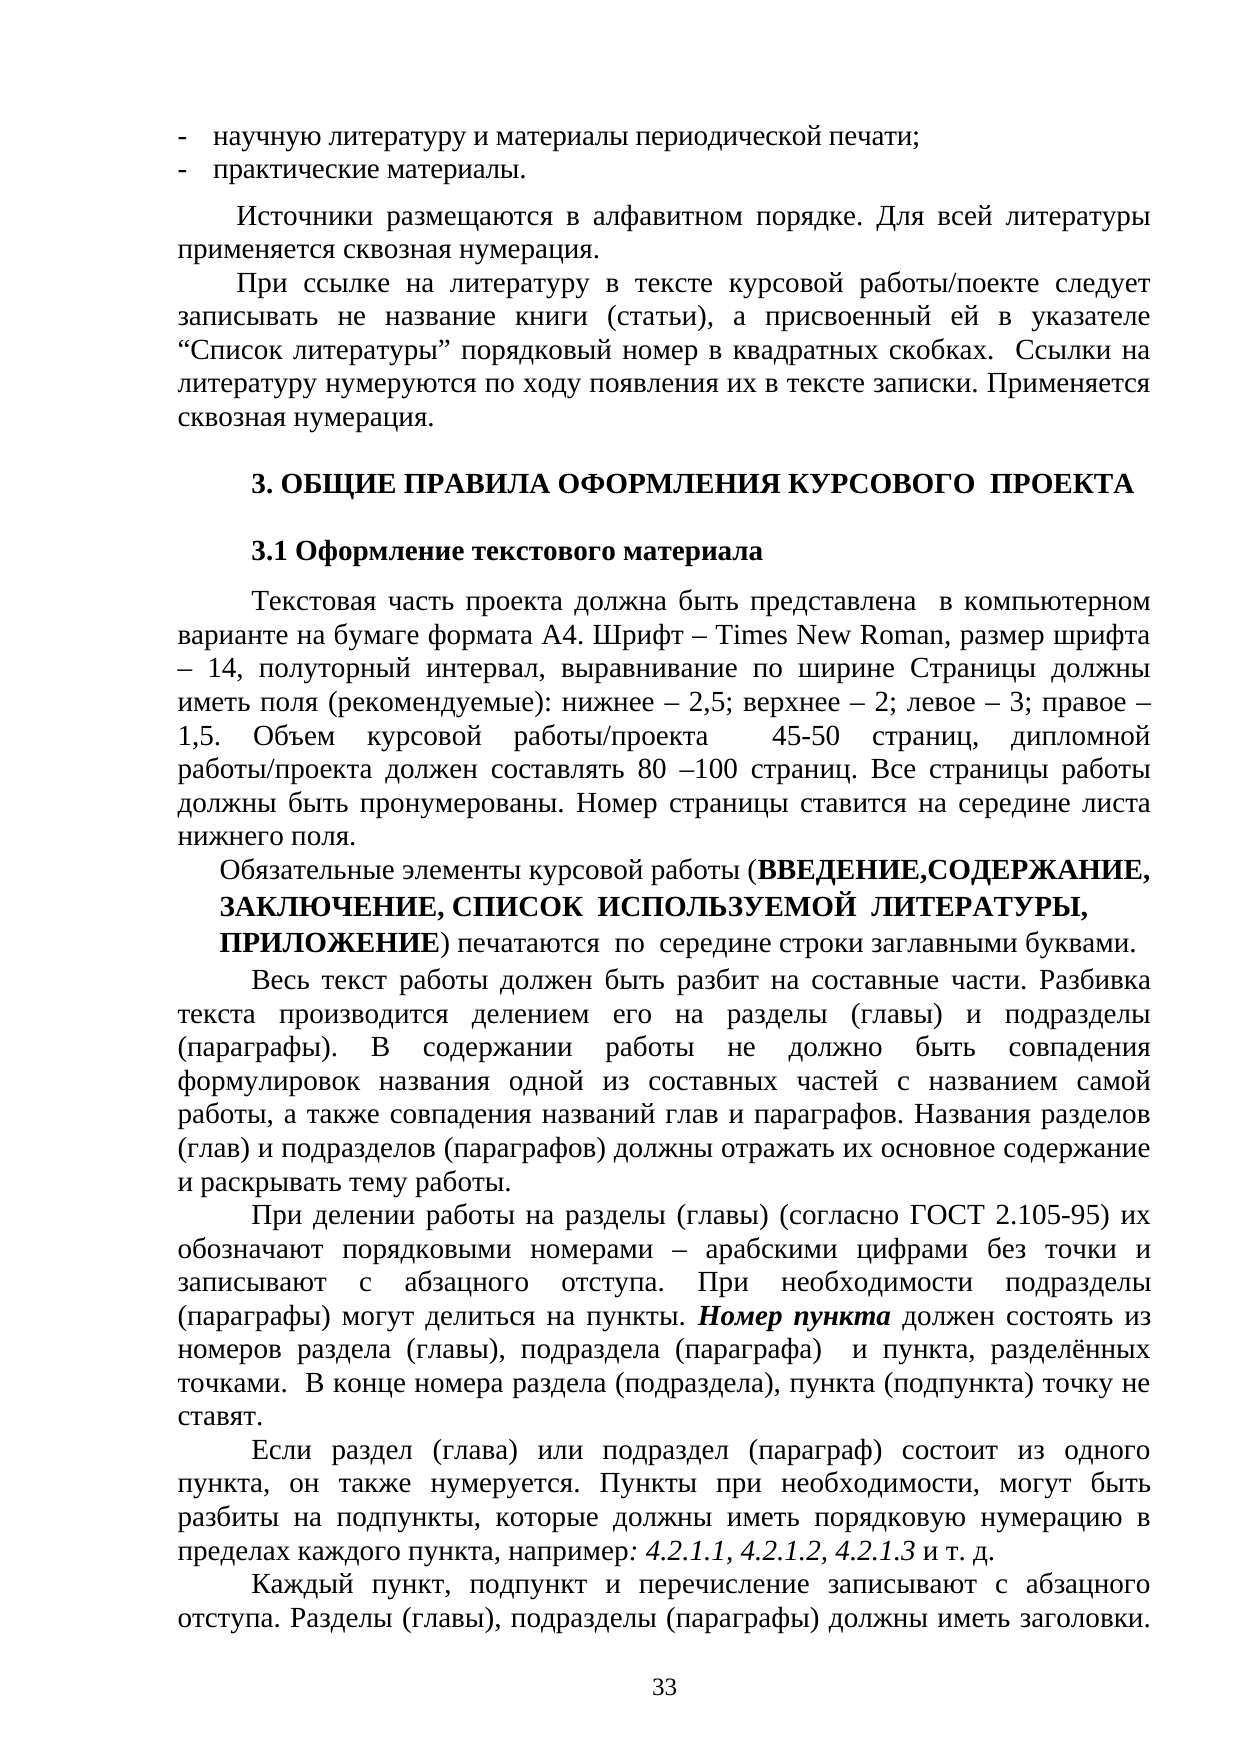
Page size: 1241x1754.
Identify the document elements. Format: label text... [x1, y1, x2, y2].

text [177, 1566, 1152, 1633]
text ЗАКЛЮЧЕНИЕ, СПИСОК ИСПОЛЬЗУЕМОЙ ЛИТЕРАТУРЫ, [177, 889, 1152, 922]
text ПРИЛОЖЕНИЕ) печатаются по середине строки заглавными буквами. [177, 926, 1152, 959]
text Если раздел (глава) или подраздел (параграф) состоит из одного пункта, он также нумеруется. Пункты при необходимости, могут быть разбиты на подпункты, которые должны иметь порядковую нумерацию в пределах каждого пункта, например: 4.2.1.1, 4.2.1.2, 4.2.1.3 и т. д. [177, 1432, 1152, 1566]
text 3. ОБЩИЕ ПРАВИЛА ОФОРМЛЕНИЯ КУРСОВОГО ПРОЕКТА [251, 466, 1152, 499]
text 3.1 Оформление текстового материала [251, 533, 1152, 567]
text Обязательные элементы курсовой работы (ВВЕДЕНИЕ,СОДЕРЖАНИЕ, [177, 852, 1152, 885]
text При ссылке на литературу в тексте курсовой работы/поекте следует записывать не название книги (статьи), а присвоенный ей в указателе “Список литературы” порядковый номер в квадратных скобках. Ссылки на литературу нумеруются по ходу появления их в тексте записки. Применяется сквозная нумерация. [177, 265, 1152, 432]
text При делении работы на разделы (главы) (согласно ГОСТ 2.105-95) их обозначают порядковыми номерами – арабскими цифрами без точки и записывают с абзацного отступа. При необходимости подразделы (параграфы) могут делиться на пункты. Номер пункта должен состоять из номеров раздела (главы), подраздела (параграфа) и пункта, разделённых точками. В конце номера раздела (подраздела), пункта (подпункта) точку не ставят. [177, 1197, 1152, 1432]
text Текстовая часть проекта должна быть представлена в компьютерном варианте на бумаге формата А4. Шрифт – Times New Roman, размер шрифта – 14, полуторный интервал, выравнивание по ширине Страницы должны иметь поля (рекомендуемые): нижнее – 2,5; верхнее – 2; левое – 3; правое – 1,5. Объем курсовой работы/проекта 45-50 страниц, дипломной работы/проекта должен составлять 80 –100 страниц. Все страницы работы должны быть пронумерованы. Номер страницы ставится на середине листа нижнего поля. [177, 583, 1152, 852]
list научную литературу и материалы периодической печати; [177, 118, 1152, 152]
list практические материалы. [177, 152, 1152, 185]
text Весь текст работы должен быть разбит на составные части. Разбивка текста производится делением его на разделы (главы) и подразделы (параграфы). В содержании работы не должно быть совпадения формулировок названия одной из составных частей с названием самой работы, а также совпадения названий глав и параграфов. Названия разделов (глав) и подразделов (параграфов) должны отражать их основное содержание и раскрывать тему работы. [177, 962, 1152, 1197]
text Источники размещаются в алфавитном порядке. Для всей литературы применяется сквозная нумерация. [177, 198, 1152, 265]
